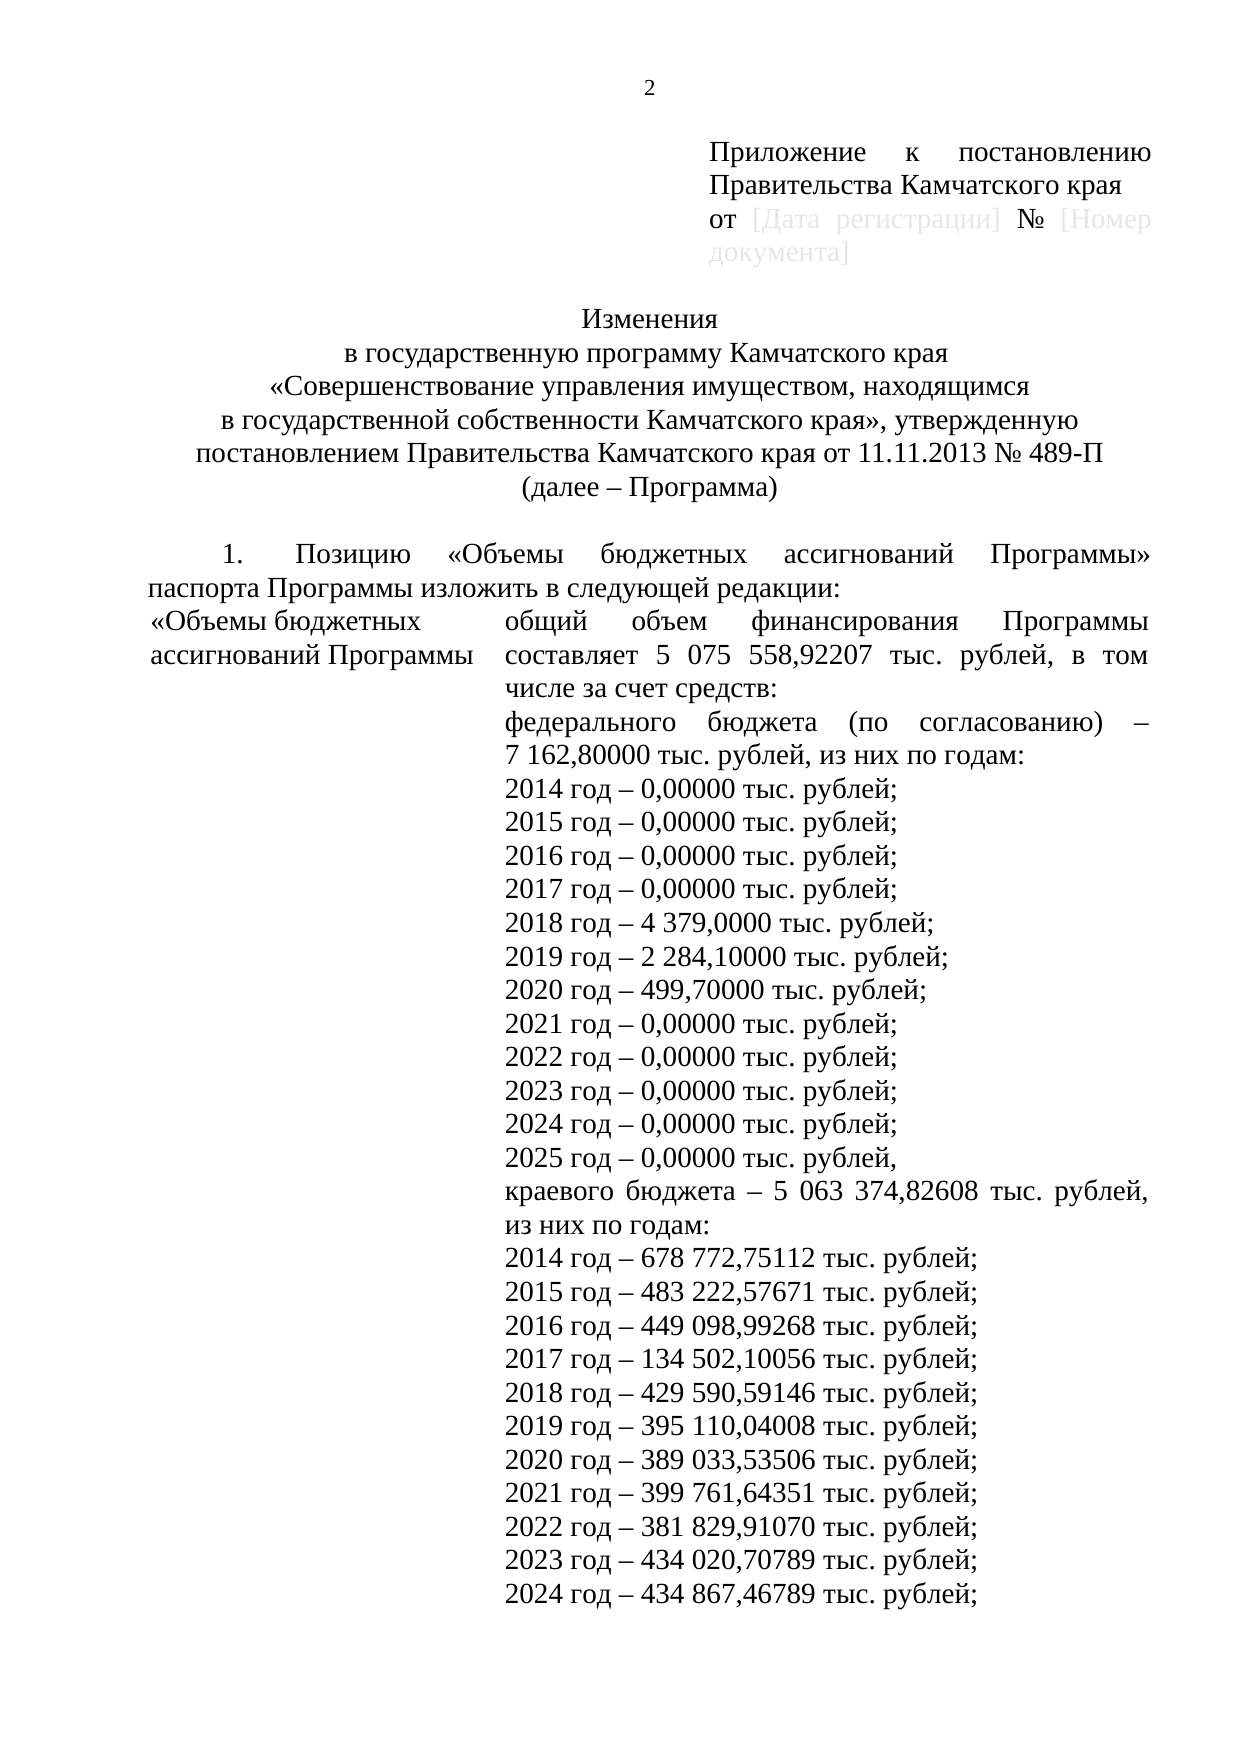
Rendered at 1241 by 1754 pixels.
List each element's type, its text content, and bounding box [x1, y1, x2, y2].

text Изменения [148, 301, 1152, 335]
text от [Дата регистрации] № [Номер документа] [709, 201, 1152, 268]
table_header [139, 603, 493, 1609]
text в государственной собственности Камчатского края», утвержденную постановлением Правительства Камчатского края от 11.11.2013 № 489-П [148, 402, 1152, 469]
list Позицию «Объемы бюджетных ассигнований Программы» паспорта Программы изложить в следующей редакции: [148, 536, 1152, 603]
text в государственную программу Камчатского края «Совершенствование управления имуществом, находящимся [148, 335, 1152, 402]
text (далее – Программа) [148, 469, 1152, 503]
text Приложение к постановлению Правительства Камчатского края [709, 134, 1152, 201]
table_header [493, 603, 1160, 1609]
